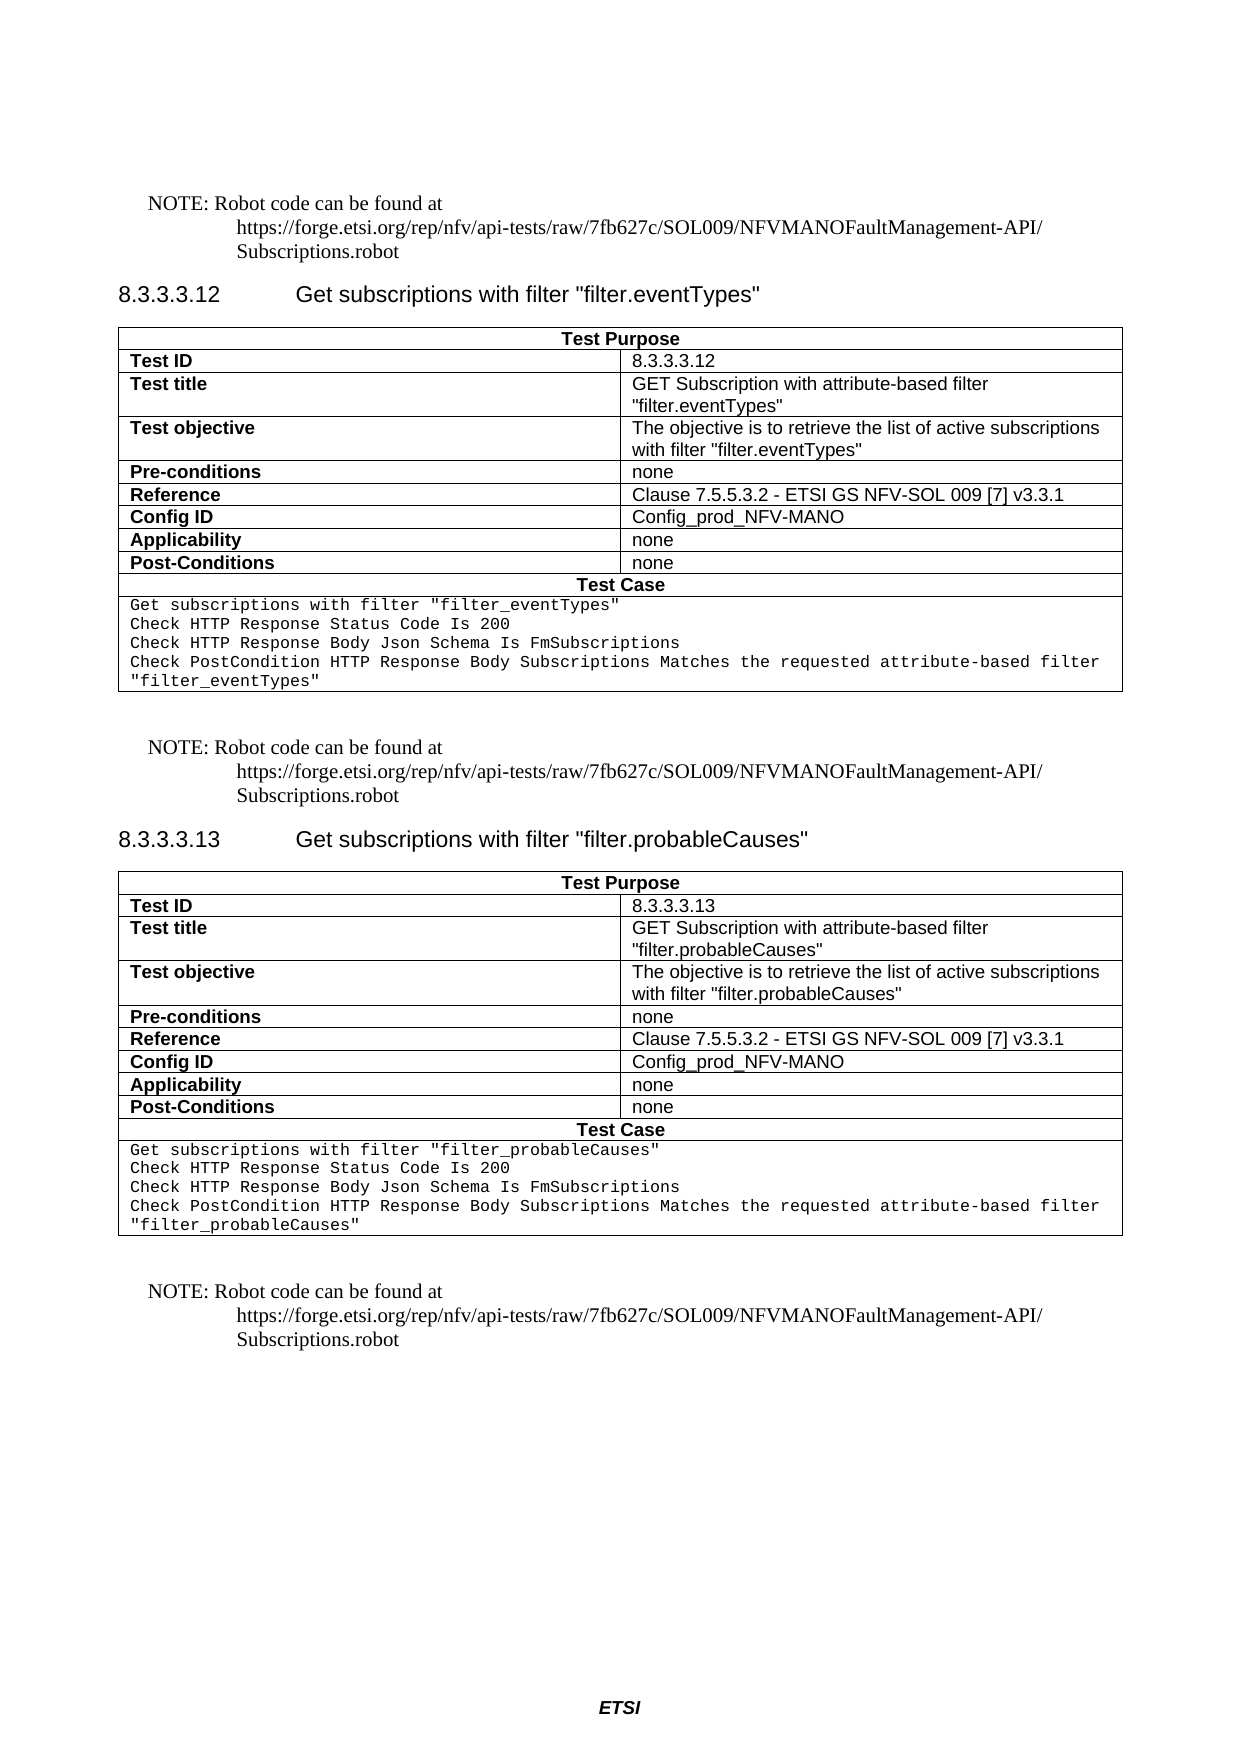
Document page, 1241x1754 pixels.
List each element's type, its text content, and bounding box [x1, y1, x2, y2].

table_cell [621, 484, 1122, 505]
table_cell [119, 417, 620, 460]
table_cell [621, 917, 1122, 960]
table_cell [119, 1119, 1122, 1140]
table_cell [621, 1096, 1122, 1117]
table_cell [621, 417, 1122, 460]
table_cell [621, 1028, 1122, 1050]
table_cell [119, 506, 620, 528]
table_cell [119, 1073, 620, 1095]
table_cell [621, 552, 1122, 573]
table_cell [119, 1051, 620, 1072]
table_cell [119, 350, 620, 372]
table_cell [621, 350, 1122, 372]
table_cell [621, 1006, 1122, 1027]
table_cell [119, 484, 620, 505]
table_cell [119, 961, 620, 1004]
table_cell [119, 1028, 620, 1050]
subtitle 8.3.3.3.12 Get subscriptions with filter "filter.eventTypes" [118, 281, 1122, 308]
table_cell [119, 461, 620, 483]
text NOTE: Robot code can be found at https://forge.etsi.org/rep/nfv/api-tests/raw/7fb627c/SOL009/NFVMANOFaultManagement-API/Subscriptions.robot [148, 735, 1122, 807]
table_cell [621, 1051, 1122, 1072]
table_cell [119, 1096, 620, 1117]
subtitle 8.3.3.3.13 Get subscriptions with filter "filter.probableCauses" [118, 826, 1122, 852]
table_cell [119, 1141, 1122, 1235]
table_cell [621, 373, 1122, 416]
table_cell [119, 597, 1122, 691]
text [148, 1279, 1122, 1351]
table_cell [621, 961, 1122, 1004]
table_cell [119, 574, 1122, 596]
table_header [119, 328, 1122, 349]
text NOTE: Robot code can be found at https://forge.etsi.org/rep/nfv/api-tests/raw/7fb627c/SOL009/NFVMANOFaultManagement-API/Subscriptions.robot [148, 191, 1122, 263]
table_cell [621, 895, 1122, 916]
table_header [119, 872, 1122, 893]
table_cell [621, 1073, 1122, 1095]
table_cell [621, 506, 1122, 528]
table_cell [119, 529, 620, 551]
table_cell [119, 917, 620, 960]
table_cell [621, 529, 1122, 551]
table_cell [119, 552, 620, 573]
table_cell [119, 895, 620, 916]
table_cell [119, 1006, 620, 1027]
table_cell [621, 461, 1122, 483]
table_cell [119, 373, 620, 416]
